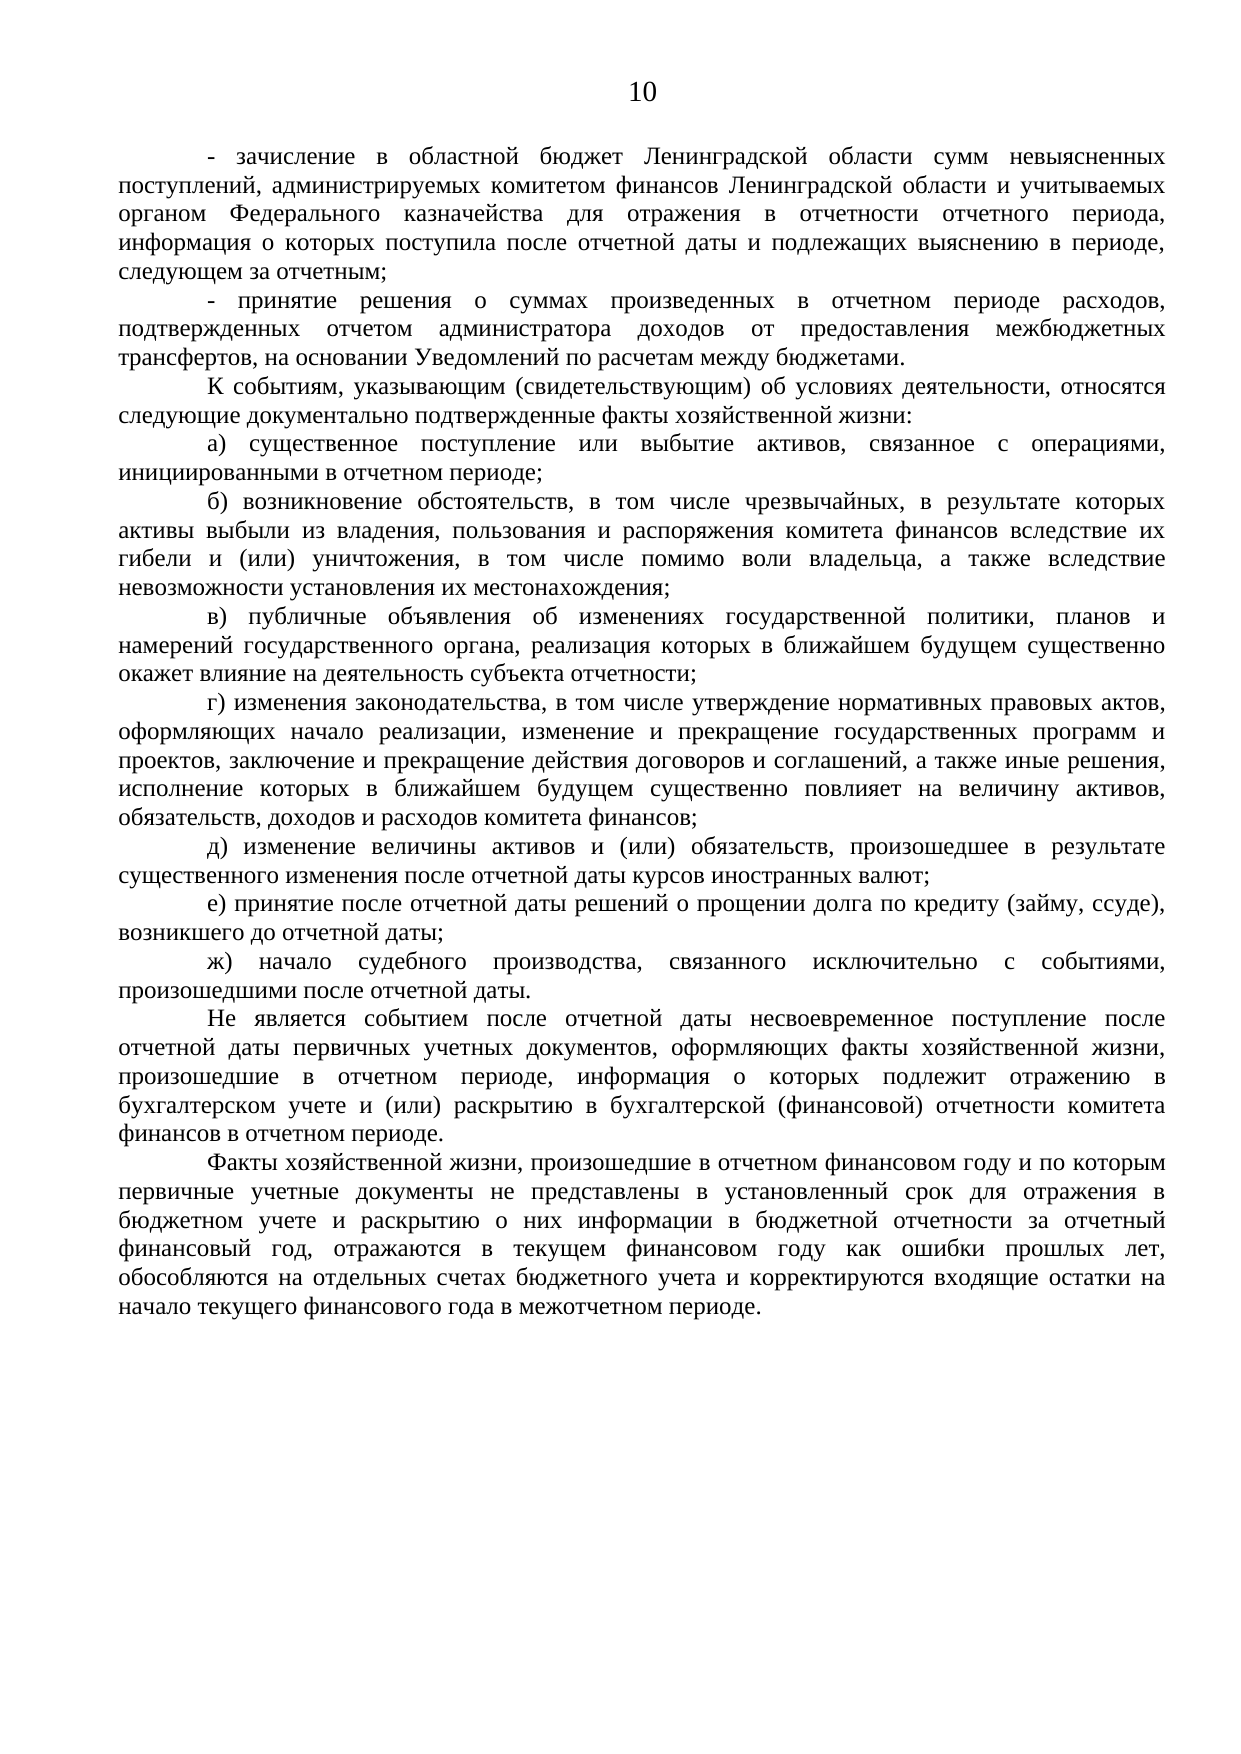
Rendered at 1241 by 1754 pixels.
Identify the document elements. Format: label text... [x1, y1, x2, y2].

text Факты хозяйственной жизни, произошедшие в отчетном финансовом году и по которым первичные учетные документы не представлены в установленный срок для отражения в бюджетном учете и раскрытию о них информации в бюджетной отчетности за отчетный финансовый год, отражаются в текущем финансовом году как ошибки прошлых лет, обособляются на отдельных счетах бюджетного учета и корректируются входящие остатки на начало текущего финансового года в межотчетном периоде. [118, 1147, 1167, 1320]
text а) существенное поступление или выбытие активов, связанное с операциями, инициированными в отчетном периоде; [118, 428, 1167, 486]
text К событиям, указывающим (свидетельствующим) об условиях деятельности, относятся следующие документально подтвержденные факты хозяйственной жизни: [118, 371, 1167, 428]
text б) возникновение обстоятельств, в том числе чрезвычайных, в результате которых активы выбыли из владения, пользования и распоряжения комитета финансов вследствие их гибели и (или) уничтожения, в том числе помимо воли владельца, а также вследствие невозможности установления их местонахождения; [118, 486, 1167, 601]
text - зачисление в областной бюджет Ленинградской области сумм невыясненных поступлений, администрируемых комитетом финансов Ленинградской области и учитываемых органом Федерального казначейства для отражения в отчетности отчетного периода, информация о которых поступила после отчетной даты и подлежащих выяснению в периоде, следующем за отчетным; [118, 141, 1167, 285]
text в) публичные объявления об изменениях государственной политики, планов и намерений государственного органа, реализация которых в ближайшем будущем существенно окажет влияние на деятельность субъекта отчетности; [118, 601, 1167, 687]
text д) изменение величины активов и (или) обязательств, произошедшее в результате существенного изменения после отчетной даты курсов иностранных валют; [118, 831, 1167, 888]
text ж) начало судебного производства, связанного исключительно с событиями, произошедшими после отчетной даты. [118, 946, 1167, 1003]
text - принятие решения о суммах произведенных в отчетном периоде расходов, подтвержденных отчетом администратора доходов от предоставления межбюджетных трансфертов, на основании Уведомлений по расчетам между бюджетами. [118, 285, 1167, 371]
text г) изменения законодательства, в том числе утверждение нормативных правовых актов, оформляющих начало реализации, изменение и прекращение государственных программ и проектов, заключение и прекращение действия договоров и соглашений, а также иные решения, исполнение которых в ближайшем будущем существенно повлияет на величину активов, обязательств, доходов и расходов комитета финансов; [118, 687, 1167, 831]
text Не является событием после отчетной даты несвоевременное поступление после отчетной даты первичных учетных документов, оформляющих факты хозяйственной жизни, произошедшие в отчетном периоде, информация о которых подлежит отражению в бухгалтерском учете и (или) раскрытию в бухгалтерской (финансовой) отчетности комитета финансов в отчетном периоде. [118, 1003, 1167, 1147]
text е) принятие после отчетной даты решений о прощении долга по кредиту (займу, ссуде), возникшего до отчетной даты; [118, 888, 1167, 946]
